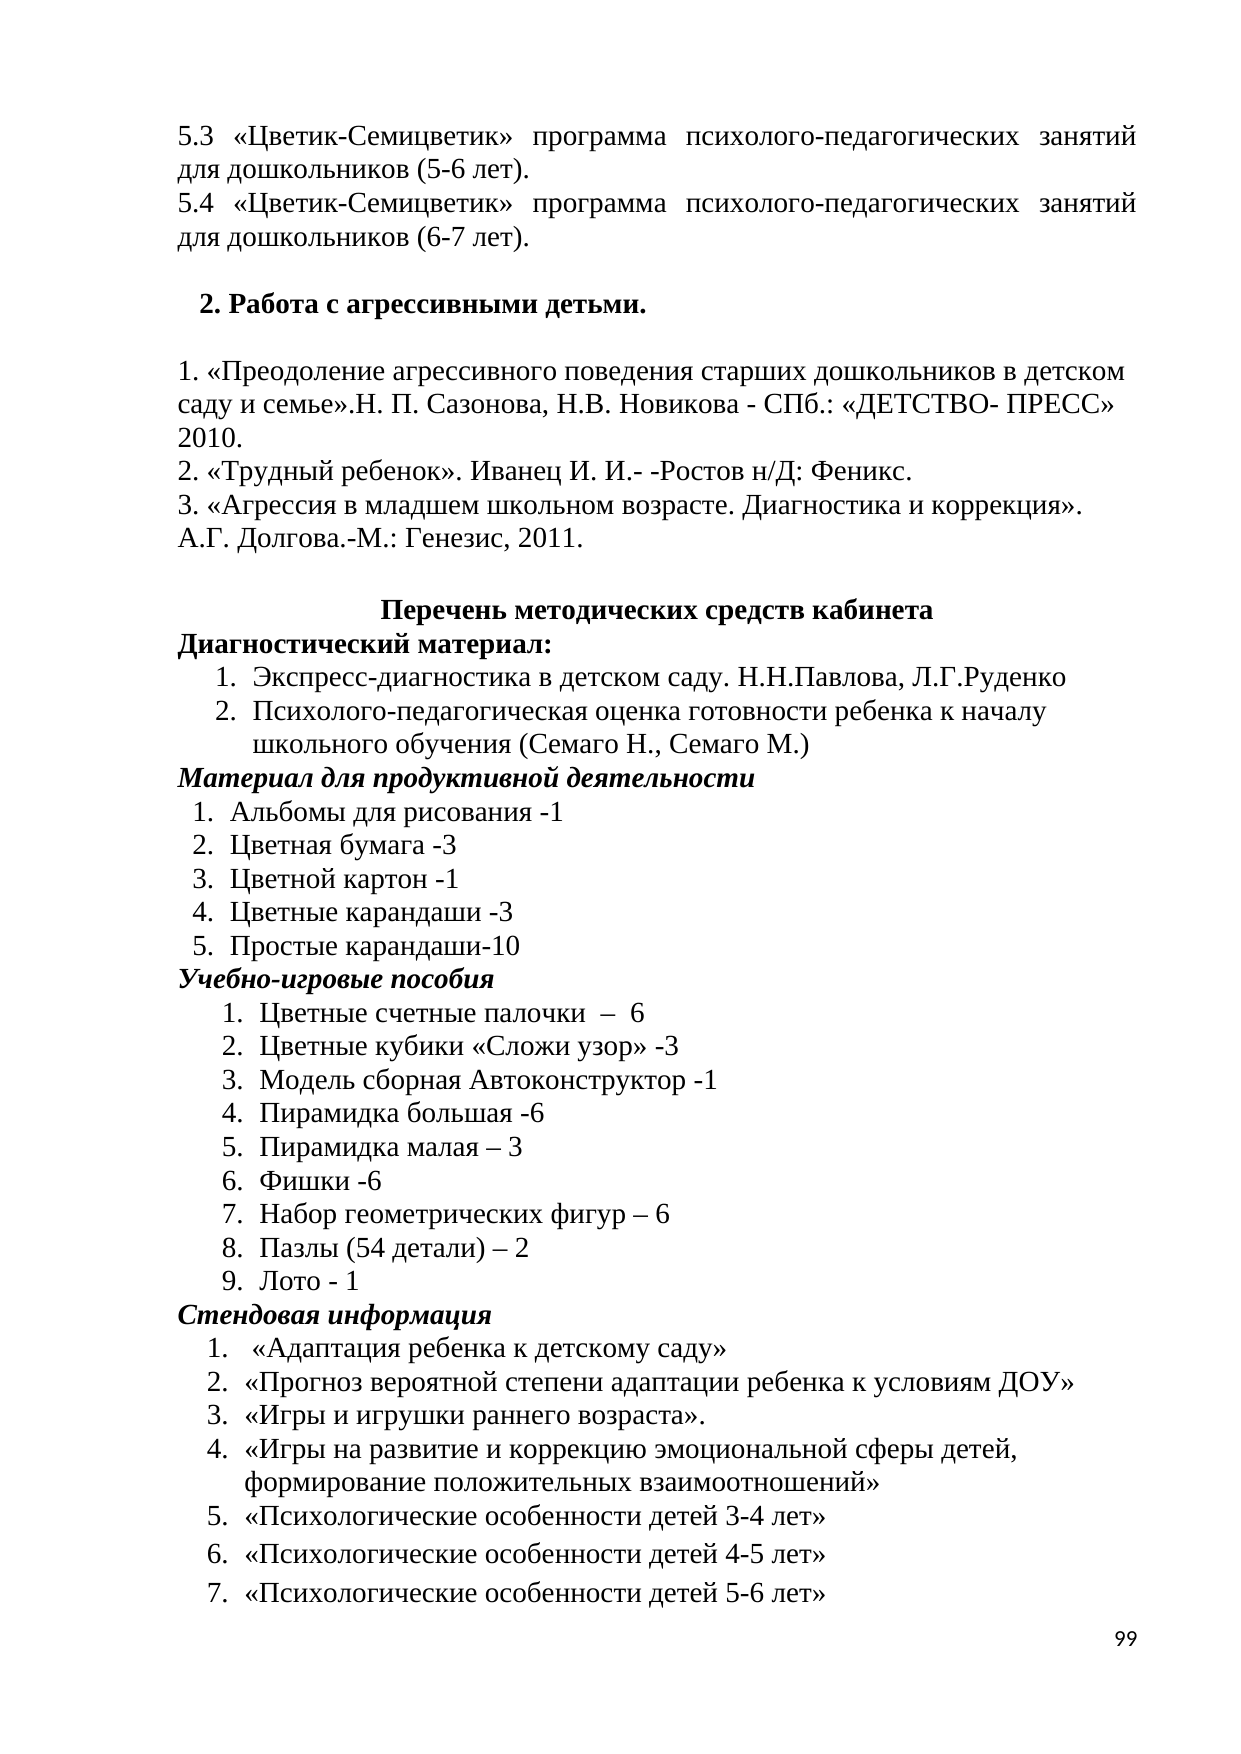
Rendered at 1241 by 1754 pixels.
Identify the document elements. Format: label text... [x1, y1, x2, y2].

list Фишки -6 [222, 1163, 1137, 1196]
list Модель сборная Автоконструктор -1 [222, 1062, 1137, 1096]
list «Игры на развитие и коррекцию эмоциональной сферы детей, формирование положительных взаимоотношений» [207, 1431, 1137, 1498]
text Материал для продуктивной деятельности [177, 760, 1137, 794]
text Учебно-игровые пособия [177, 961, 1137, 995]
list Цветные счетные палочки – 6 [222, 995, 1137, 1028]
text 2. Работа с агрессивными детьми. [177, 286, 1137, 319]
list Цветная бумага -3 [192, 827, 1137, 861]
list «Игры и игрушки раннего возраста». [207, 1397, 1137, 1431]
list Пирамидка большая -6 [222, 1096, 1137, 1129]
list Пазлы (54 детали) – 2 [222, 1230, 1137, 1263]
list «Психологические особенности детей 3-4 лет» [207, 1498, 1137, 1532]
list Цветные кубики «Сложи узор» -3 [222, 1028, 1137, 1062]
text 1. «Преодоление агрессивного поведения старших дошкольников в детском саду и семье».Н. П. Сазонова, Н.В. Новикова - СПб.: «ДЕТСТВО- ПРЕСС» 2010. [177, 353, 1137, 453]
list Экспресс-диагностика в детском саду. Н.Н.Павлова, Л.Г.Руденко [215, 659, 1137, 693]
list «Адаптация ребенка к детскому саду» [207, 1330, 1137, 1364]
list Простые карандаши-10 [192, 928, 1137, 961]
list Альбомы для рисования -1 [192, 794, 1137, 827]
list «Психологические особенности детей 5-6 лет» [207, 1575, 1137, 1609]
list Пирамидка малая – 3 [222, 1129, 1137, 1163]
text 5.4 «Цветик-Семицветик» программа психолого-педагогических занятий для дошкольников (6-7 лет). [177, 185, 1137, 252]
list Цветной картон -1 [192, 861, 1137, 894]
text Стендовая информация [177, 1297, 1137, 1330]
list Лото - 1 [222, 1263, 1137, 1297]
text 2. «Трудный ребенок». Иванец И. И.- -Ростов н/Д: Феникс. [177, 453, 1137, 487]
text 3. «Агрессия в младшем школьном возрасте. Диагностика и коррекция». А.Г. Долгова.-М.: Генезис, 2011. [177, 487, 1137, 554]
text Перечень методических средств кабинета [177, 592, 1137, 626]
list «Прогноз вероятной степени адаптации ребенка к условиям ДОУ» [207, 1364, 1137, 1397]
list Цветные карандаши -3 [192, 894, 1137, 928]
list Психолого-педагогическая оценка готовности ребенка к началу школьного обучения (Семаго Н., Семаго М.) [215, 693, 1137, 760]
text Диагностический материал: [177, 626, 1137, 659]
text 5.3 «Цветик-Семицветик» программа психолого-педагогических занятий для дошкольников (5-6 лет). [177, 118, 1137, 185]
list Набор геометрических фигур – 6 [222, 1196, 1137, 1230]
list «Психологические особенности детей 4-5 лет» [207, 1537, 1137, 1570]
